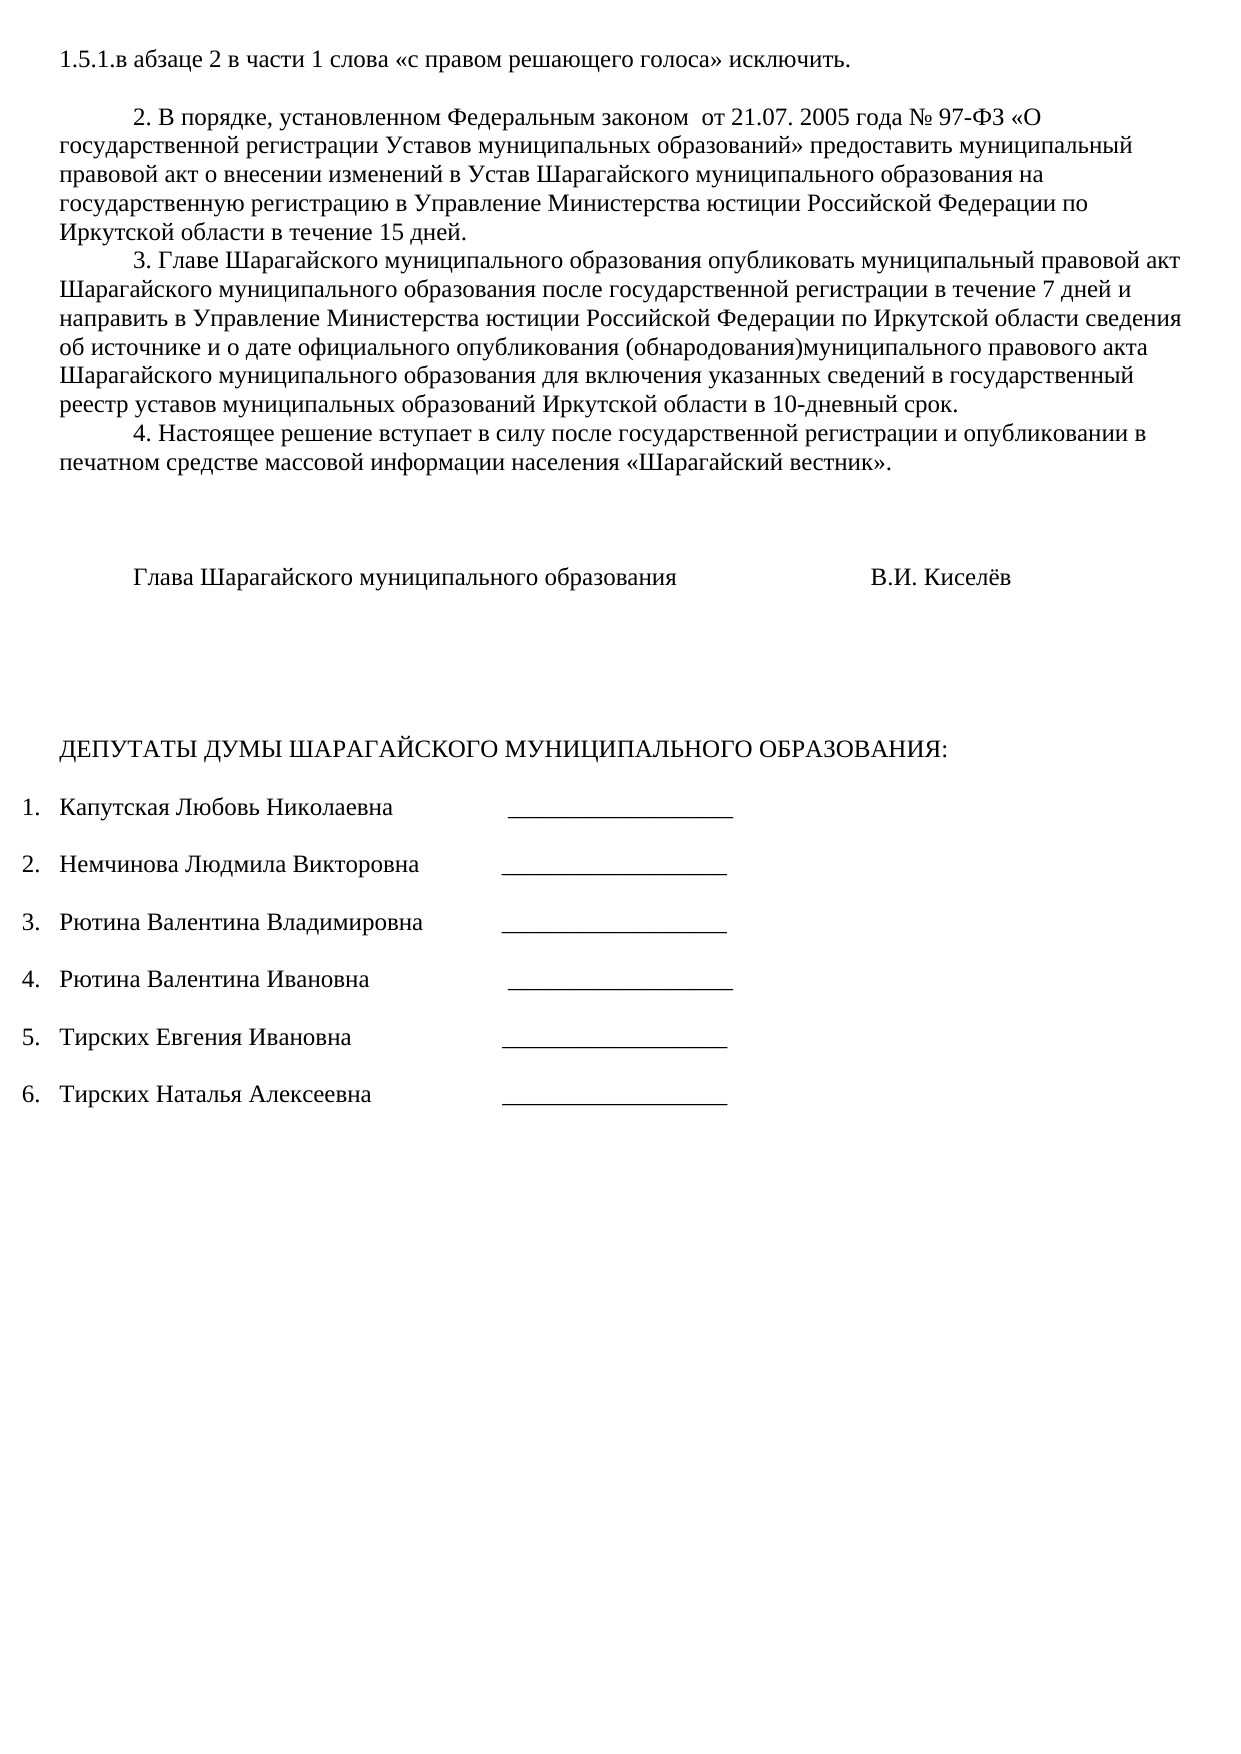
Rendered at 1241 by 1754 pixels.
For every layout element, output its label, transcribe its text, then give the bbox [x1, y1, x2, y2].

list Капутская Любовь Николаевна __________________ [22, 792, 1196, 821]
list Тирских Наталья Алексеевна __________________ [22, 1079, 1196, 1108]
text 4. Настоящее решение вступает в силу после государственной регистрации и опубликовании в печатном средстве массовой информации населения «Шарагайский вестник». [59, 418, 1196, 476]
text ДЕПУТАТЫ ДУМЫ ШАРАГАЙСКОГО МУНИЦИПАЛЬНОГО ОБРАЗОВАНИЯ: [59, 734, 1196, 763]
text 2. В порядке, установленном Федеральным законом от 21.07. 2005 года № 97-ФЗ «О государственной регистрации Уставов муниципальных образований» предоставить муниципальный правовой акт о внесении изменений в Устав Шарагайского муниципального образования на государственную регистрацию в Управление Министерства юстиции Российской Федерации по Иркутской области в течение 15 дней. [59, 102, 1196, 246]
list Тирских Евгения Ивановна __________________ [22, 1022, 1196, 1051]
list Рютина Валентина Ивановна __________________ [22, 964, 1196, 993]
text Глава Шарагайского муниципального образования В.И. Киселёв [133, 562, 1196, 591]
text 1.5.1.в абзаце 2 в части 1 слова «с правом решающего голоса» исключить. [59, 44, 1196, 73]
list Немчинова Людмила Викторовна __________________ [22, 849, 1196, 878]
text 3. Главе Шарагайского муниципального образования опубликовать муниципальный правовой акт Шарагайского муниципального образования после государственной регистрации в течение 7 дней и направить в Управление Министерства юстиции Российской Федерации по Иркутской области сведения об источнике и о дате официального опубликования (обнародования)муниципального правового акта Шарагайского муниципального образования для включения указанных сведений в государственный реестр уставов муниципальных образований Иркутской области в 10-дневный срок. [59, 246, 1196, 418]
list Рютина Валентина Владимировна __________________ [22, 907, 1196, 936]
